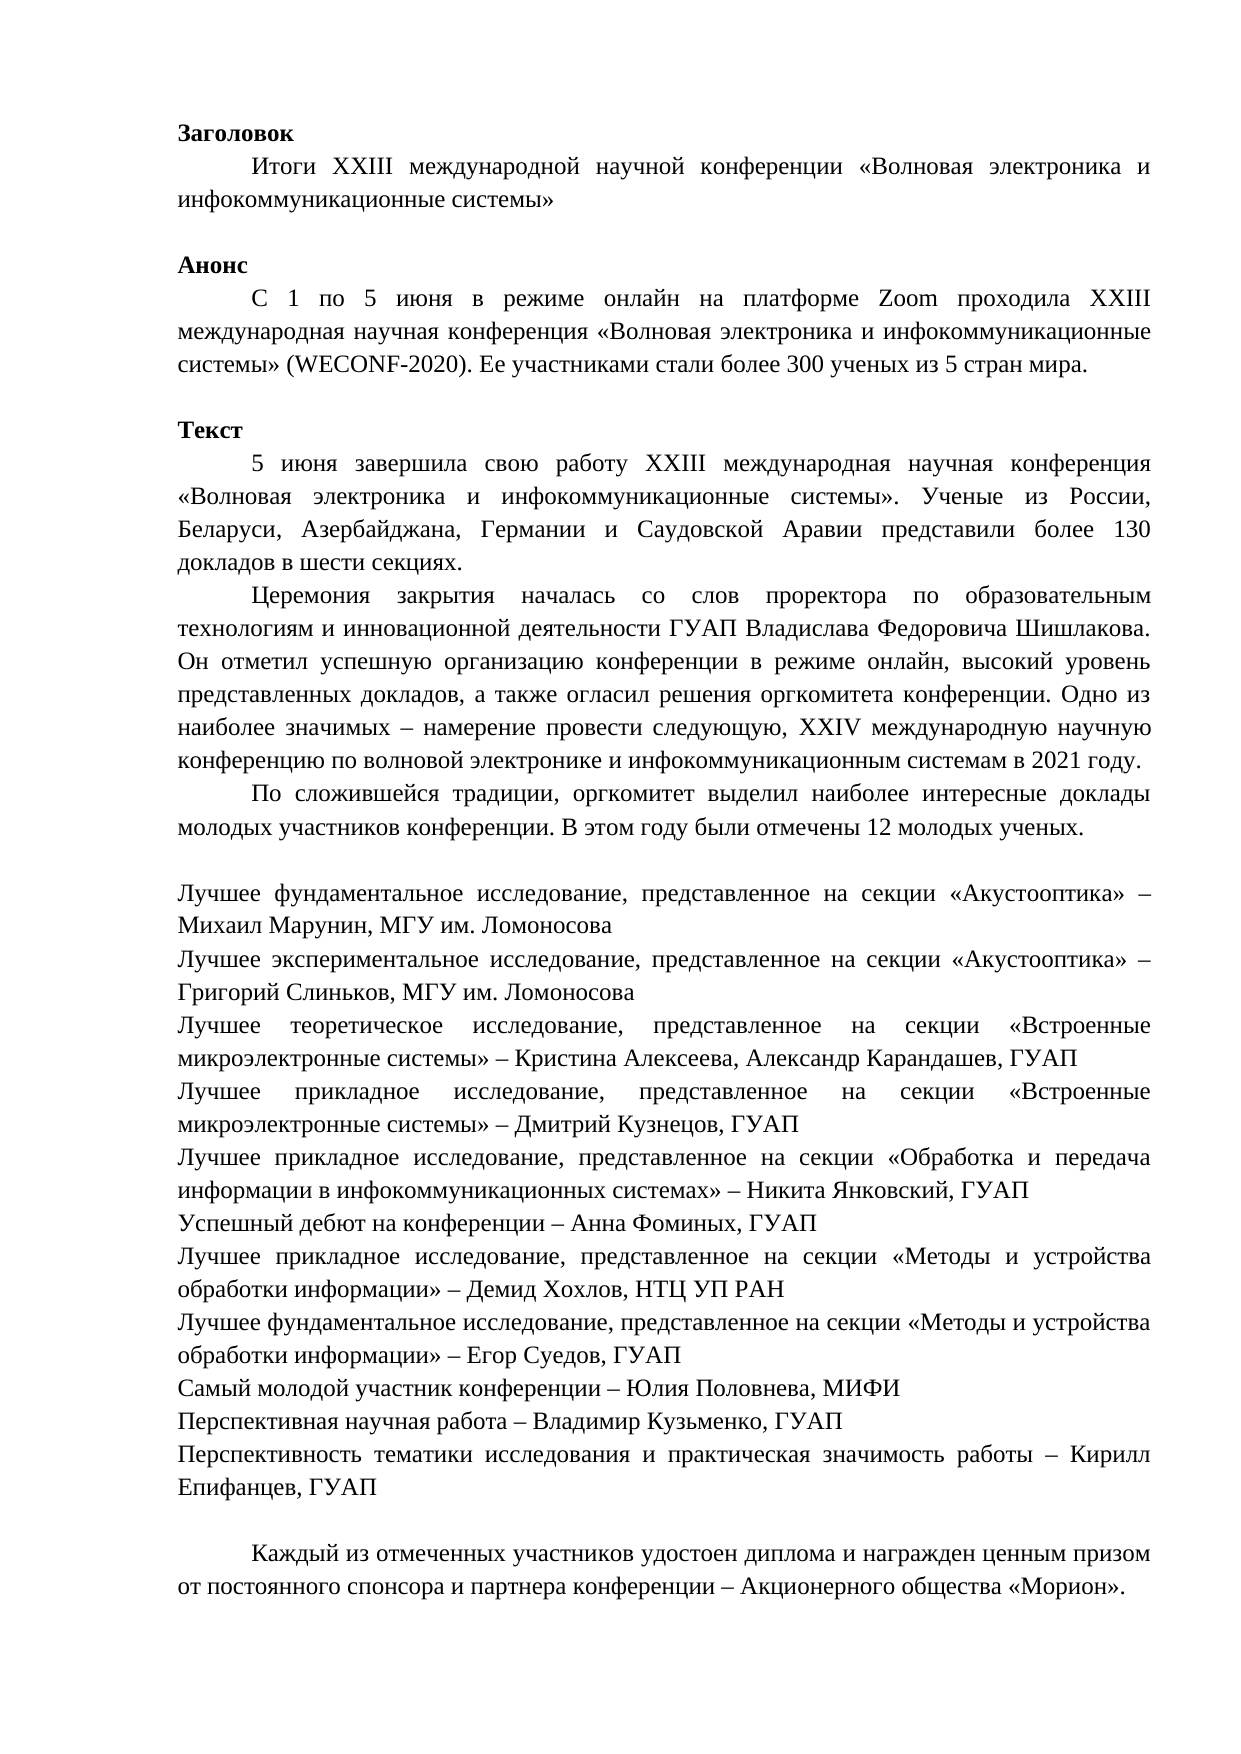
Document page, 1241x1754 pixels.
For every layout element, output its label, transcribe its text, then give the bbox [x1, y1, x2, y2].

text Успешный дебют на конференции – Анна Фоминых, ГУАП [177, 1208, 1152, 1237]
text Лучшее теоретическое исследование, представленное на секции «Встроенные микроэлектронные системы» – Кристина Алексеева, Александр Карандашев, ГУАП [177, 1010, 1152, 1071]
text Каждый из отмеченных участников удостоен диплома и награжден ценным призом от постоянного спонсора и партнера конференции – Акционерного общества «Морион». [177, 1538, 1152, 1600]
text По сложившейся традиции, оргкомитет выделил наиболее интересные доклады молодых участников конференции. В этом году были отмечены 12 молодых ученых. [177, 778, 1152, 840]
text Лучшее фундаментальное исследование, представленное на секции «Методы и устройства обработки информации» – Егор Суедов, ГУАП [177, 1307, 1152, 1369]
text Текст [177, 415, 1152, 444]
text С 1 по 5 июня в режиме онлайн на платформе Zoom проходила XXIII международная научная конференция «Волновая электроника и инфокоммуникационные системы» (WECONF-2020). Ее участниками стали более 300 ученых из 5 стран мира. [177, 283, 1152, 378]
text Церемония закрытия началась со слов проректора по образовательным технологиям и инновационной деятельности ГУАП Владислава Федоровича Шишлакова. Он отметил успешную организацию конференции в режиме онлайн, высокий уровень представленных докладов, а также огласил решения оргкомитета конференции. Одно из наиболее значимых – намерение провести следующую, XXIV международную научную конференцию по волновой электронике и инфокоммуникационным системам в 2021 году. [177, 580, 1152, 774]
text Лучшее прикладное исследование, представленное на секции «Встроенные микроэлектронные системы» – Дмитрий Кузнецов, ГУАП [177, 1076, 1152, 1137]
text Лучшее прикладное исследование, представленное на секции «Обработка и передача информации в инфокоммуникационных системах» – Никита Янковский, ГУАП [177, 1142, 1152, 1203]
text Лучшее фундаментальное исследование, представленное на секции «Акустооптика» – Михаил Марунин, МГУ им. Ломоносова [177, 878, 1152, 939]
text Лучшее прикладное исследование, представленное на секции «Методы и устройства обработки информации» – Демид Хохлов, НТЦ УП РАН [177, 1241, 1152, 1303]
text Лучшее экспериментальное исследование, представленное на секции «Акустооптика» – Григорий Слиньков, МГУ им. Ломоносова [177, 944, 1152, 1005]
text Итоги XXIII международной научной конференции «Волновая электроника и инфокоммуникационные системы» [177, 151, 1152, 213]
text Перспективная научная работа – Владимир Кузьменко, ГУАП [177, 1406, 1152, 1435]
text Заголовок [177, 118, 1152, 147]
text Перспективность тематики исследования и практическая значимость работы – Кирилл Епифанцев, ГУАП [177, 1439, 1152, 1501]
text Самый молодой участник конференции – Юлия Половнева, МИФИ [177, 1373, 1152, 1402]
text Анонс [177, 250, 1152, 279]
text 5 июня завершила свою работу XXIII международная научная конференция «Волновая электроника и инфокоммуникационные системы». Ученые из России, Беларуси, Азербайджана, Германии и Саудовской Аравии представили более 130 докладов в шести секциях. [177, 448, 1152, 576]
